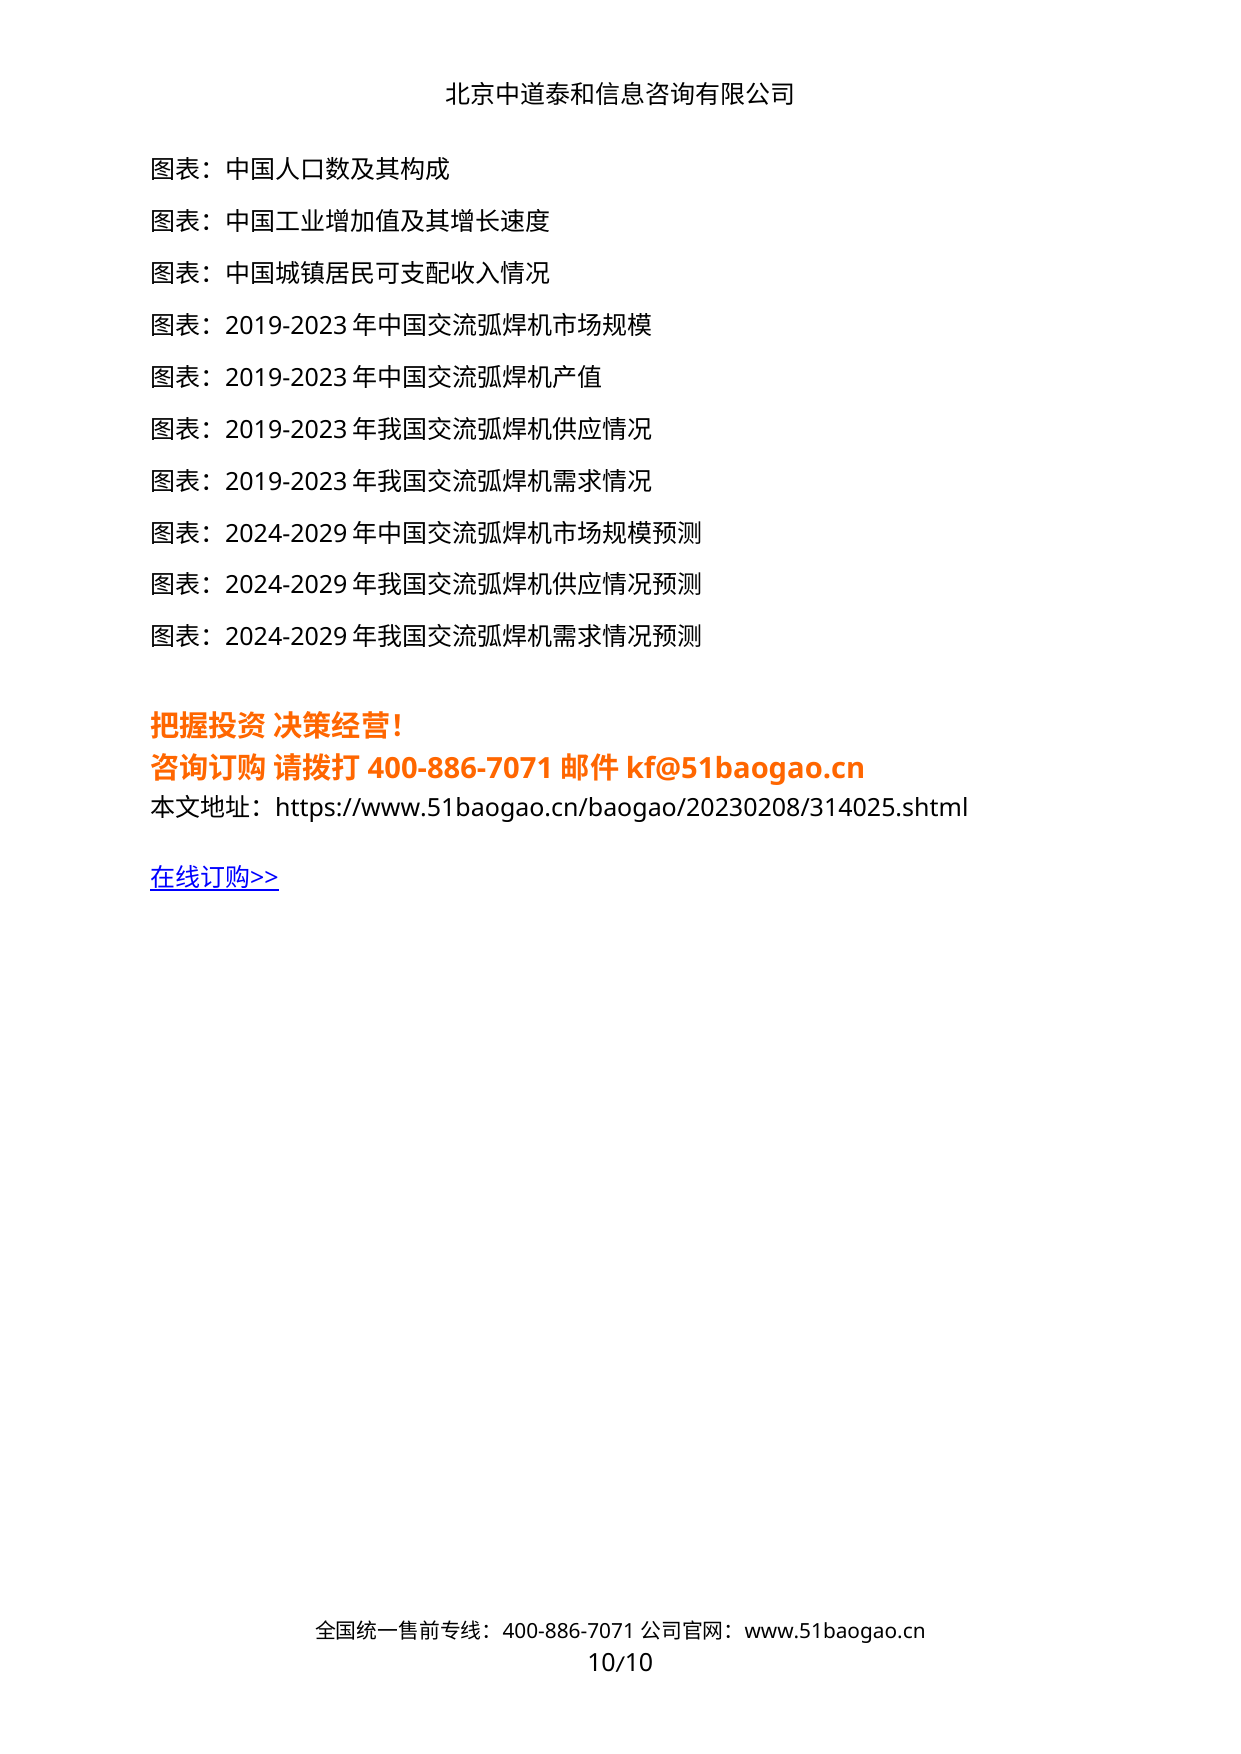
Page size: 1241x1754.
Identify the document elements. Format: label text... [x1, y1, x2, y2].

text 图表：2024-2029年中国交流弧焊机市场规模预测 [150, 513, 1090, 549]
text 把握投资 决策经营！咨询订购 请拨打 400-886-7071 邮件 kf@51baogao.cn本文地址：https://www.51baogao.cn/baogao/20230208/314025.shtml [150, 669, 1090, 824]
text 在线订购>> [150, 824, 1090, 894]
text 图表：2019-2023年我国交流弧焊机需求情况 [150, 461, 1090, 497]
text 图表：2019-2023年中国交流弧焊机市场规模 [150, 306, 1090, 342]
text 图表：2024-2029年我国交流弧焊机供应情况预测 [150, 565, 1090, 601]
text 图表：中国城镇居民可支配收入情况 [150, 254, 1090, 290]
text 图表：中国人口数及其构成 [150, 150, 1090, 186]
text 图表：中国工业增加值及其增长速度 [150, 202, 1090, 238]
text 图表：2019-2023年我国交流弧焊机供应情况 [150, 409, 1090, 446]
text 图表：2019-2023年中国交流弧焊机产值 [150, 357, 1090, 394]
text 图表：2024-2029年我国交流弧焊机需求情况预测 [150, 617, 1090, 653]
